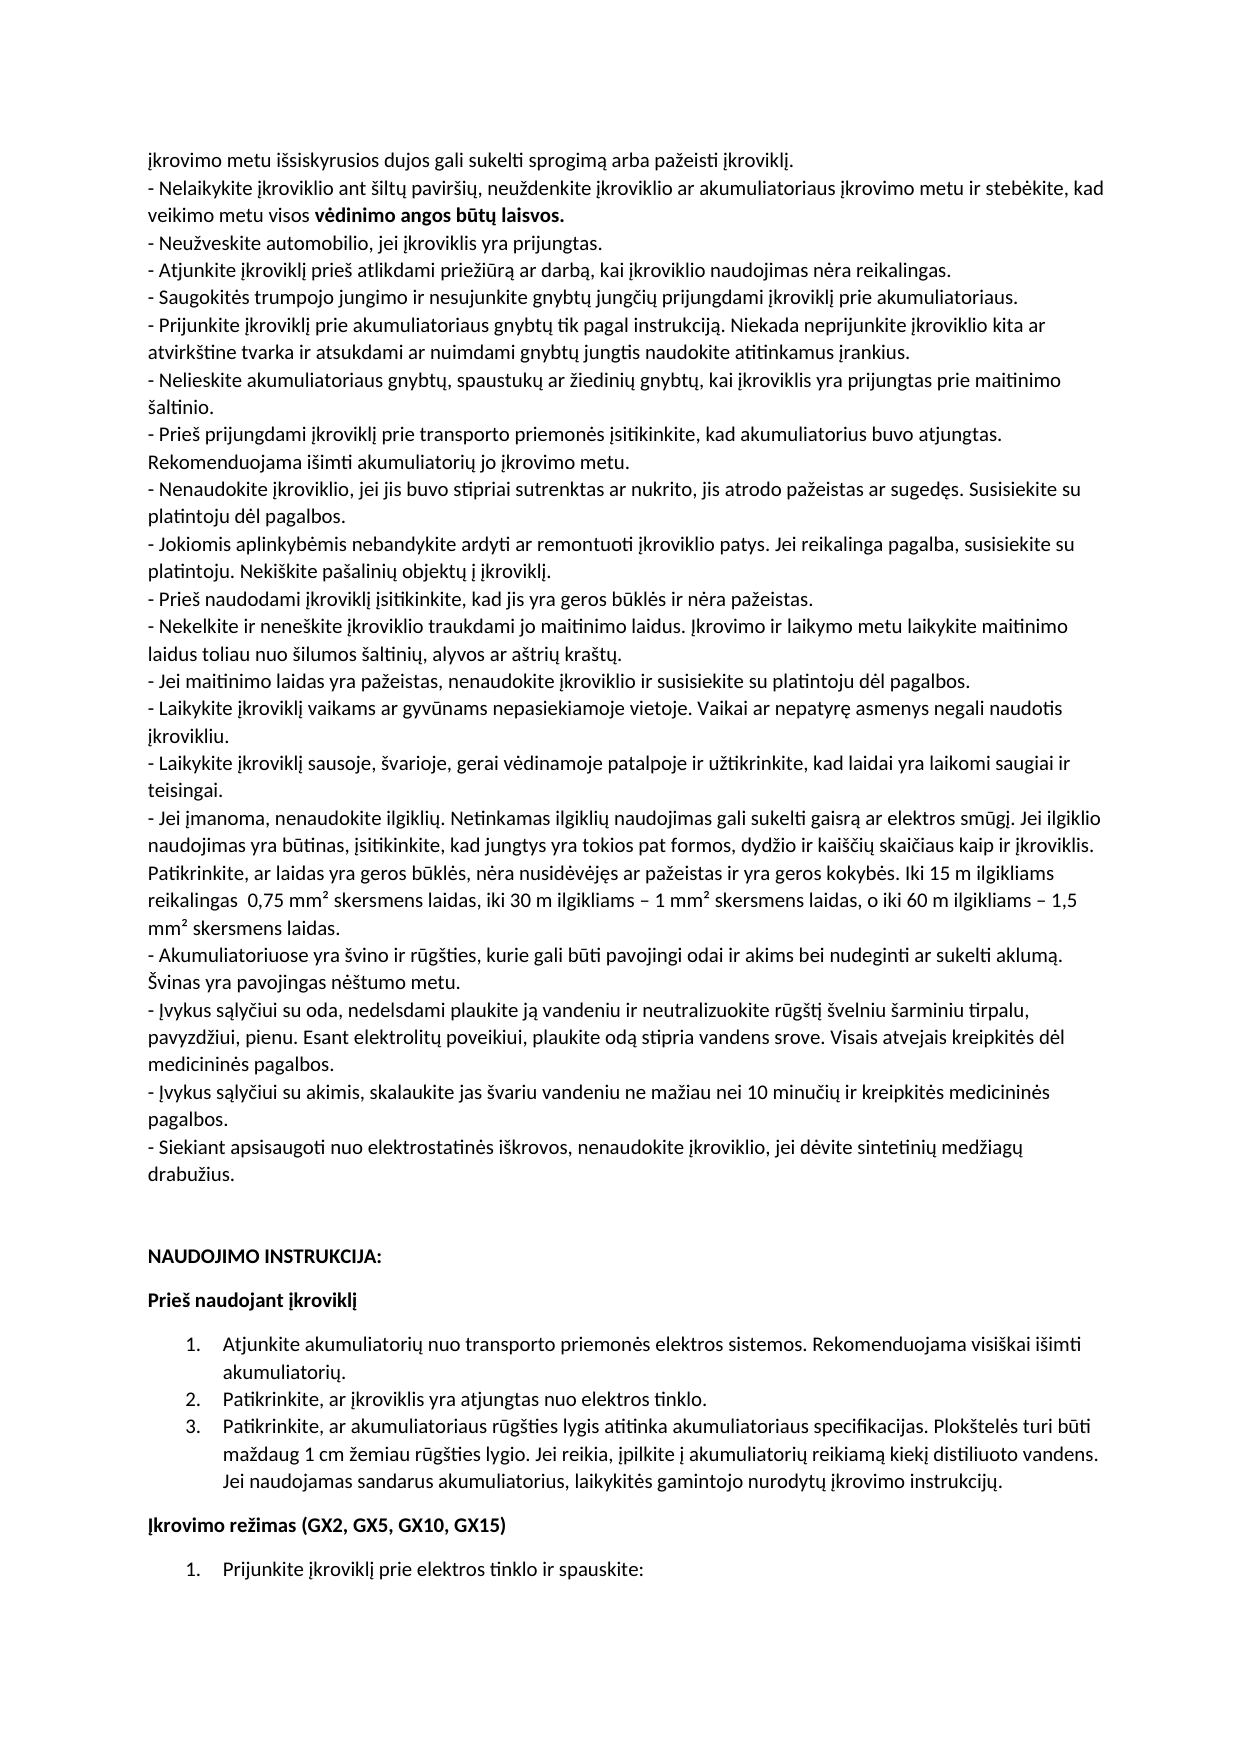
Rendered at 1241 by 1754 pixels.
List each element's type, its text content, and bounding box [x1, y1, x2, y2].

text Įkrovimo režimas (GX2, GX5, GX10, GX15) [148, 1513, 1116, 1538]
list Patikrinkite, ar įkroviklis yra atjungtas nuo elektros tinklo. [185, 1386, 1116, 1412]
list Prijunkite įkroviklį prie elektros tinklo ir spauskite: [185, 1557, 1116, 1582]
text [148, 148, 1116, 1269]
list Atjunkite akumuliatorių nuo transporto priemonės elektros sistemos. Rekomenduojama visiškai išimti akumuliatorių. [185, 1332, 1116, 1384]
text Prieš naudojant įkroviklį [148, 1287, 1116, 1313]
list Patikrinkite, ar akumuliatoriaus rūgšties lygis atitinka akumuliatoriaus specifikacijas. Plokštelės turi būti maždaug 1 cm žemiau rūgšties lygio. Jei reikia, įpilkite į akumuliatorių reikiamą kiekį distiliuoto vandens. Jei naudojamas sandarus akumuliatorius, laikykitės gamintojo nurodytų įkrovimo instrukcijų. [185, 1414, 1116, 1494]
